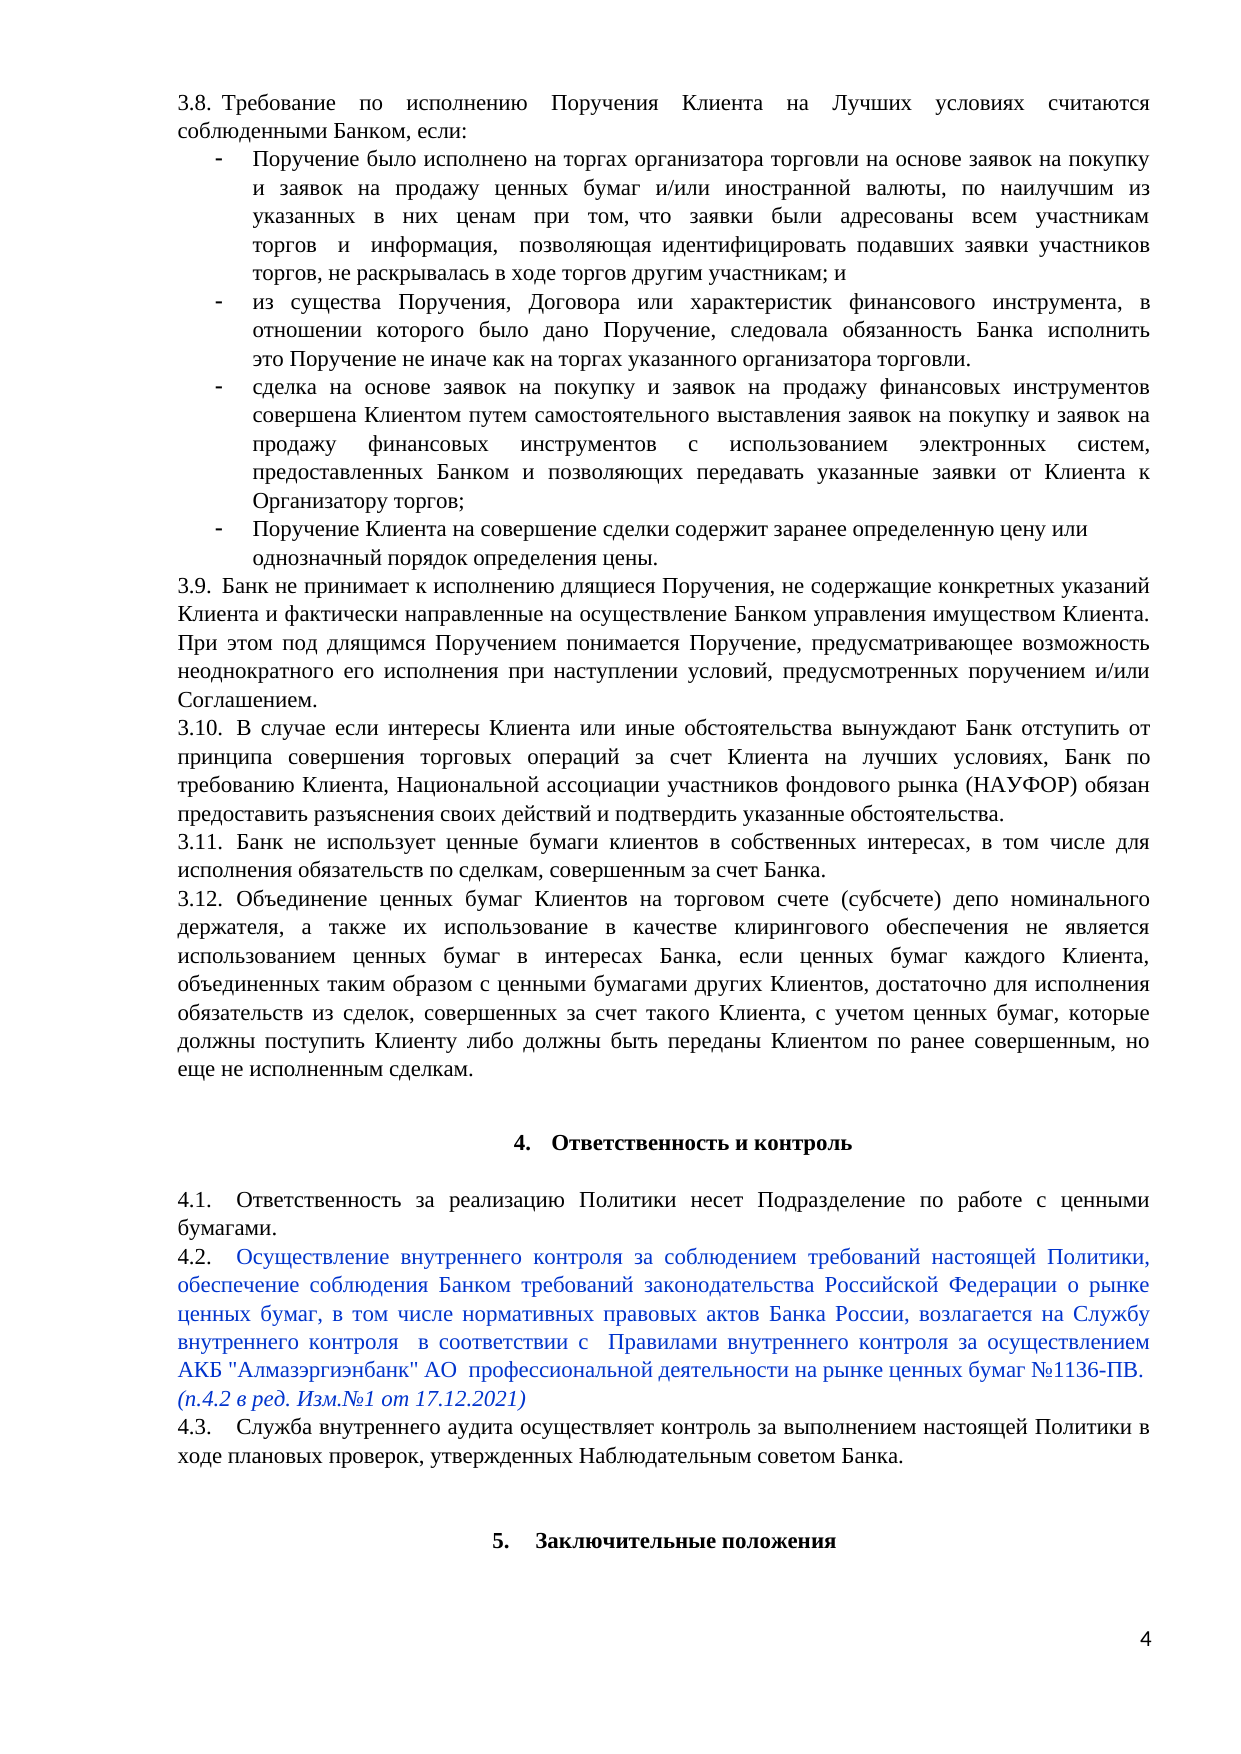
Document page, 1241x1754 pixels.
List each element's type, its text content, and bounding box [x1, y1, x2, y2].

list (п.4.2 в ред. Изм.№1 от 17.12.2021) [177, 1385, 1152, 1411]
list Заключительные положения [177, 1527, 1152, 1553]
list сделка на основе заявок на покупку и заявок на продажу финансовых инструментов совершена Клиентом путем самостоятельного выставления заявок на покупку и заявок на продажу финансовых инструментов с использованием электронных систем, предоставленных Банком и позволяющих передавать указанные заявки от Клиента к Организатору торгов; [215, 373, 1152, 513]
list Банк не принимает к исполнению длящиеся Поручения, не содержащие конкретных указаний Клиента и фактически направленные на осуществление Банком управления имуществом Клиента. При этом под длящимся Поручением понимается Поручение, предусматривающее возможность неоднократного его исполнения при наступлении условий, предусмотренных поручением и/или Соглашением. [177, 572, 1152, 712]
list из существа Поручения, Договора или характеристик финансового инструмента, в отношении которого было дано Поручение, следовала обязанность Банка исполнить это Поручение не иначе как на торгах указанного организатора торговли. [215, 288, 1152, 371]
list Осуществление внутреннего контроля за соблюдением требований настоящей Политики, обеспечение соблюдения Банком требований законодательства Российской Федерации о рынке ценных бумаг, в том числе нормативных правовых актов Банка России, возлагается на Службу внутреннего контроля в соответствии с Правилами внутреннего контроля за осуществлением АКБ "Алмазэргиэнбанк" АО профессиональной деятельности на рынке ценных бумаг №1136-ПВ. [177, 1243, 1152, 1383]
list В случае если интересы Клиента или иные обстоятельства вынуждают Банк отступить от принципа совершения торговых операций за счет Клиента на лучших условиях, Банк по требованию Клиента, Национальной ассоциации участников фондового рынка (НАУФОР) обязан предоставить разъяснения своих действий и подтвердить указанные обстоятельства. [177, 714, 1152, 826]
list однозначный порядок определения цены. [252, 544, 1152, 570]
list Поручение было исполнено на торгах организатора торговли на основе заявок на покупку и заявок на продажу ценных бумаг и/или иностранной валюты, по наилучшим из указанных в них ценам при том, что заявки были адресованы всем участникам торгов и информация, позволяющая идентифицировать подавших заявки участников торгов, не раскрывалась в ходе торгов другим участникам; и [215, 146, 1152, 286]
list Требование по исполнению Поручения Клиента на Лучших условиях считаются соблюденными Банком, если: [177, 89, 1152, 143]
list Объединение ценных бумаг Клиентов на торговом счете (субсчете) депо номинального держателя, а также их использование в качестве клирингового обеспечения не является использованием ценных бумаг в интересах Банка, если ценных бумаг каждого Клиента, объединенных таким образом с ценными бумагами других Клиентов, достаточно для исполнения обязательств из сделок, совершенных за счет такого Клиента, с учетом ценных бумаг, которые должны поступить Клиенту либо должны быть переданы Клиентом по ранее совершенным, но еще не исполненным сделкам. [177, 885, 1152, 1082]
list Служба внутреннего аудита осуществляет контроль за выполнением настоящей Политики в ходе плановых проверок, утвержденных Наблюдательным советом Банка. [177, 1413, 1152, 1468]
list Ответственность и контроль [215, 1129, 1152, 1155]
list Поручение Клиента на совершение сделки содержит заранее определенную цену или [215, 515, 1152, 542]
list Ответственность за реализацию Политики несет Подразделение по работе с ценными бумагами. [177, 1186, 1152, 1241]
list Банк не использует ценные бумаги клиентов в собственных интересах, в том числе для исполнения обязательств по сделкам, совершенным за счет Банка. [177, 828, 1152, 883]
